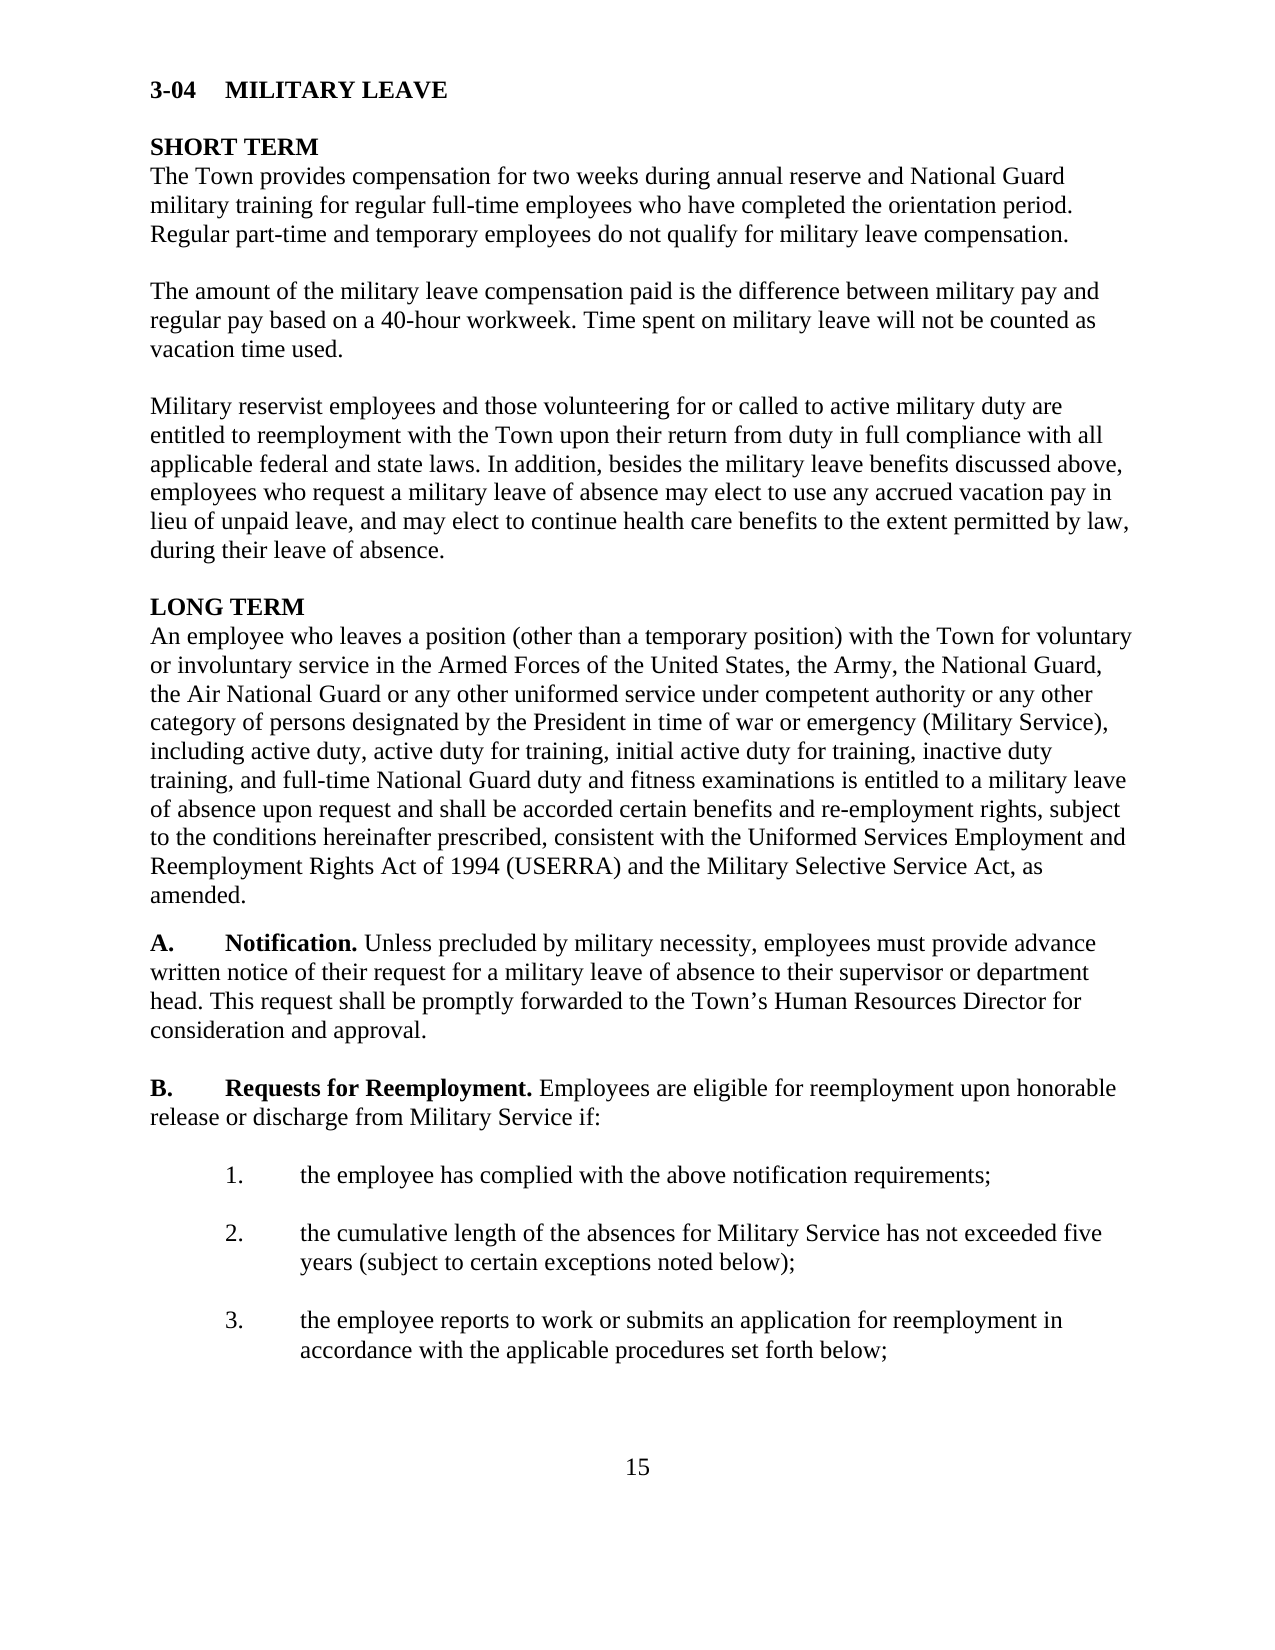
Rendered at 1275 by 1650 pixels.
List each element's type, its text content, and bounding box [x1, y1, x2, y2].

text LONG TERM [150, 592, 1134, 621]
text 3. the employee reports to work or submits an application for reemployment in accordance with the applicable procedures set forth below; [150, 1305, 1134, 1363]
text 1. the employee has complied with the above notification requirements; [150, 1160, 1134, 1189]
text The Town provides compensation for two weeks during annual reserve and National Guard military training for regular full-time employees who have completed the orientation period. Regular part-time and temporary employees do not qualify for military leave compensation. [150, 161, 1134, 247]
text 2. the cumulative length of the absences for Military Service has not exceeded five years (subject to certain exceptions noted below); [150, 1218, 1134, 1276]
text B. Requests for Reemployment. Employees are eligible for reemployment upon honorable release or discharge from Military Service if: [150, 1073, 1134, 1131]
text A. Notification. Unless precluded by military necessity, employees must provide advance written notice of their request for a military leave of absence to their supervisor or department head. This request shall be promptly forwarded to the Town’s Human Resources Director for consideration and approval. [150, 927, 1134, 1044]
text An employee who leaves a position (other than a temporary position) with the Town for voluntary or involuntary service in the Armed Forces of the United States, the Army, the National Guard, the Air National Guard or any other uniformed service under competent authority or any other category of persons designated by the President in time of war or emergency (Military Service), including active duty, active duty for training, initial active duty for training, inactive duty training, and full-time National Guard duty and fitness examinations is entitled to a military leave of absence upon request and shall be accorded certain benefits and re-employment rights, subject to the conditions hereinafter prescribed, consistent with the Uniformed Services Employment and Reemployment Rights Act of 1994 (USERRA) and the Military Selective Service Act, as amended. [150, 621, 1134, 909]
text SHORT TERM [150, 132, 1134, 161]
text The amount of the military leave compensation paid is the difference between military pay and regular pay based on a 40-hour workweek. Time spent on military leave will not be counted as vacation time used. [150, 276, 1134, 362]
text Military reservist employees and those volunteering for or called to active military duty are entitled to reemployment with the Town upon their return from duty in full compliance with all applicable federal and state laws. In addition, besides the military leave benefits discussed above, employees who request a military leave of absence may elect to use any accrued vacation pay in lieu of unpaid leave, and may elect to continue health care benefits to the extent permitted by law, during their leave of absence. [150, 391, 1134, 564]
text 3-04 MILITARY LEAVE [150, 75, 1125, 104]
